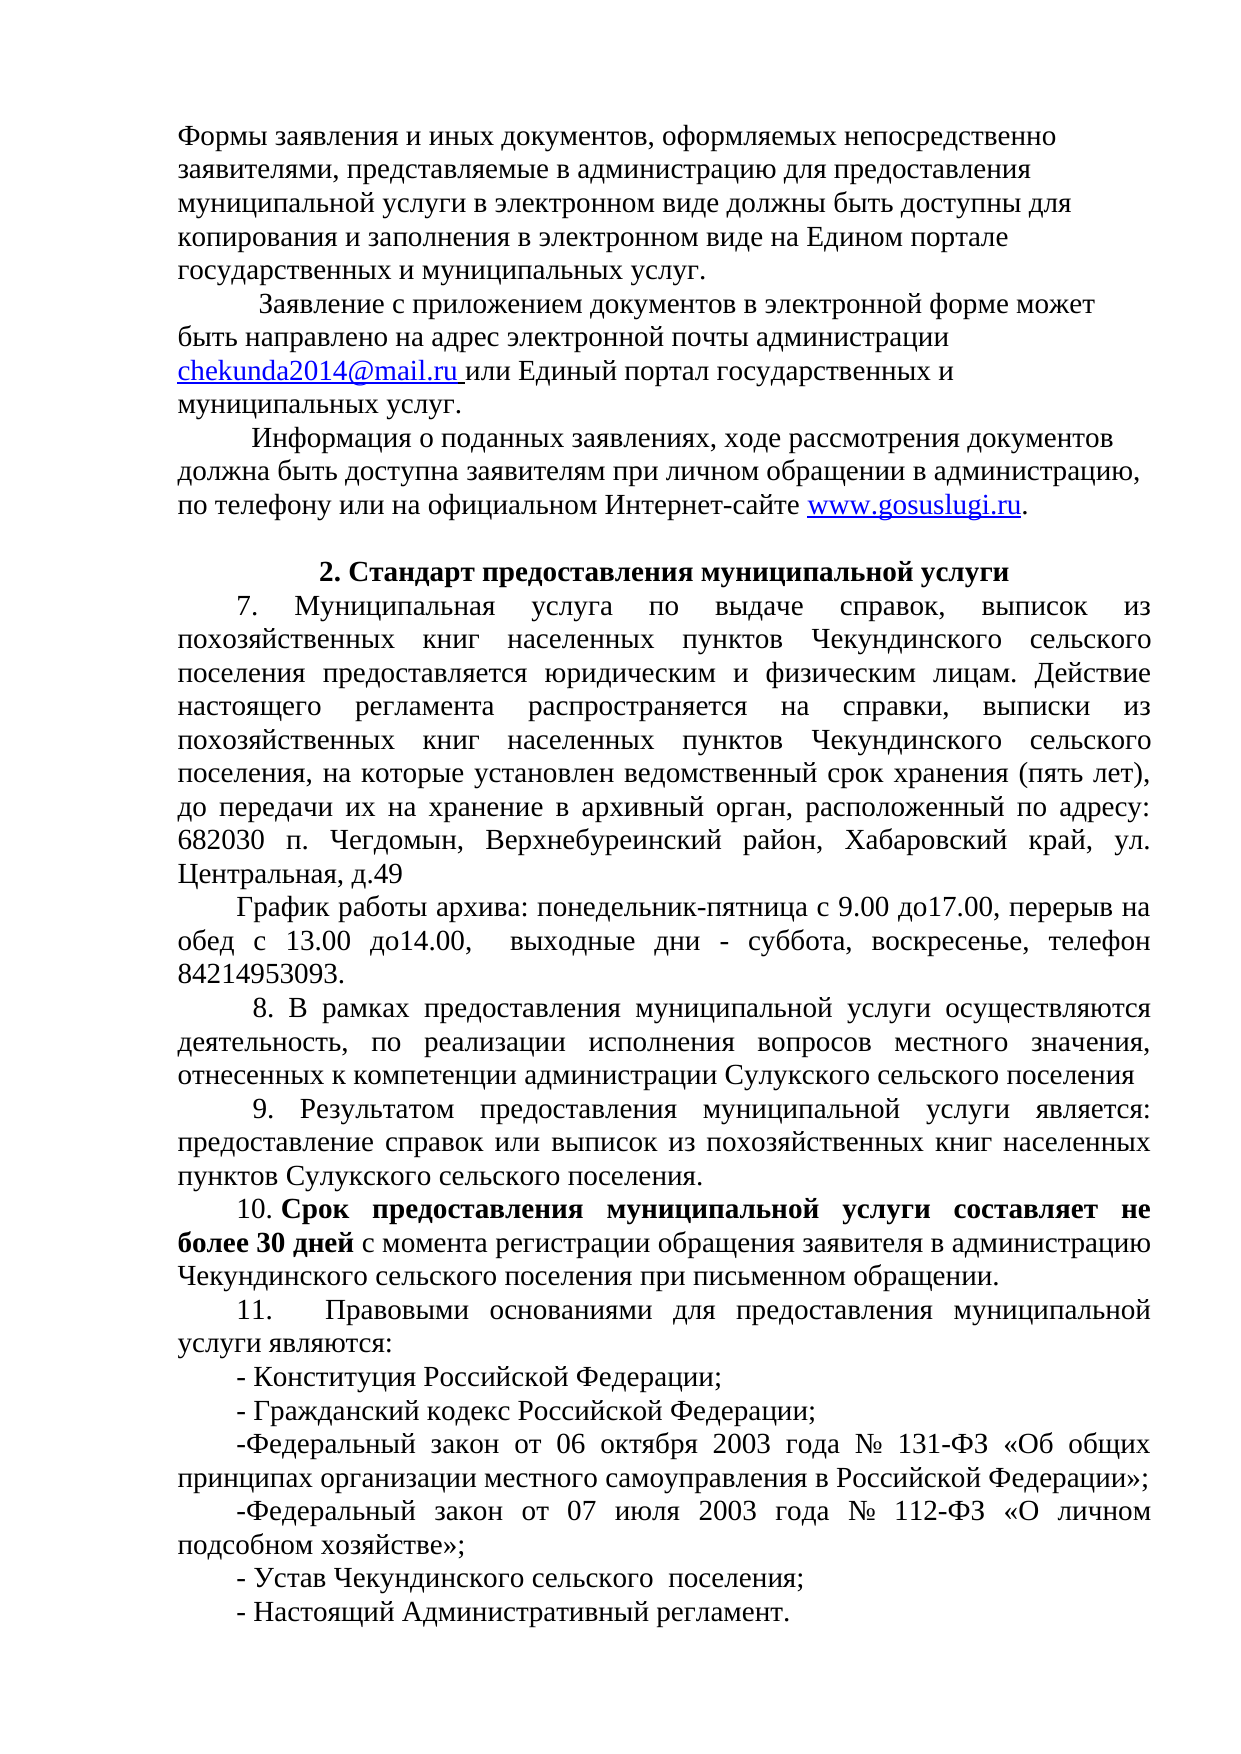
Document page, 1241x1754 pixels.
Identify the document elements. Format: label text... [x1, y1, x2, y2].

text -Федеральный закон от 07 июля 2003 года № 112-ФЗ «О личном подсобном хозяйстве»; [177, 1493, 1152, 1560]
text - Настоящий Административный регламент. [177, 1594, 1152, 1627]
text - Устав Чекундинского сельского поселения; [177, 1560, 1152, 1594]
text Информация о поданных заявлениях, ходе рассмотрения документов должна быть доступна заявителям при личном обращении в администрацию, по телефону или на официальном Интернет-сайте www.gosuslugi.ru. [177, 420, 1152, 521]
text 9. Результатом предоставления муниципальной услуги является: предоставление справок или выписок из похозяйственных книг населенных пунктов Сулукского сельского поселения. [177, 1091, 1152, 1191]
text Заявление с приложением документов в электронной форме может быть направлено на адрес электронной почты администрации chekunda2014@mail.ru или Единый портал государственных и муниципальных услуг. [177, 286, 1152, 420]
text 8. В рамках предоставления муниципальной услуги осуществляются деятельность, по реализации исполнения вопросов местного значения, отнесенных к компетенции администрации Сулукского сельского поселения [177, 990, 1152, 1091]
text График работы архива: понедельник-пятница с 9.00 до17.00, перерыв на обед с 13.00 до14.00, выходные дни - суббота, воскресенье, телефон 84214953093. [177, 889, 1152, 990]
text 7. Муниципальная услуга по выдаче справок, выписок из похозяйственных книг населенных пунктов Чекундинского сельского поселения предоставляется юридическим и физическим лицам. Действие настоящего регламента распространяется на справки, выписки из похозяйственных книг населенных пунктов Чекундинского сельского поселения, на которые установлен ведомственный срок хранения (пять лет), до передачи их на хранение в архивный орган, расположенный по адресу: 682030 п. Чегдомын, Верхнебуреинский район, Хабаровский край, ул. Центральная, д.49 [177, 588, 1152, 889]
text - Гражданский кодекс Российской Федерации; [177, 1393, 1152, 1426]
list Срок предоставления муниципальной услуги составляет не более 30 дней с момента регистрации обращения заявителя в администрацию Чекундинского сельского поселения при письменном обращении. [177, 1191, 1152, 1292]
text -Федеральный закон от 06 октября 2003 года № 131-ФЗ «Об общих принципах организации местного самоуправления в Российской Федерации»; [177, 1426, 1152, 1493]
text 2. Стандарт предоставления муниципальной услуги [177, 554, 1152, 588]
list Правовыми основаниями для предоставления муниципальной услуги являются: [177, 1292, 1152, 1359]
text Формы заявления и иных документов, оформляемых непосредственно заявителями, представляемые в администрацию для предоставления муниципальной услуги в электронном виде должны быть доступны для копирования и заполнения в электронном виде на Едином портале государственных и муниципальных услуг. [177, 118, 1152, 286]
text - Конституция Российской Федерации; [177, 1359, 1152, 1393]
